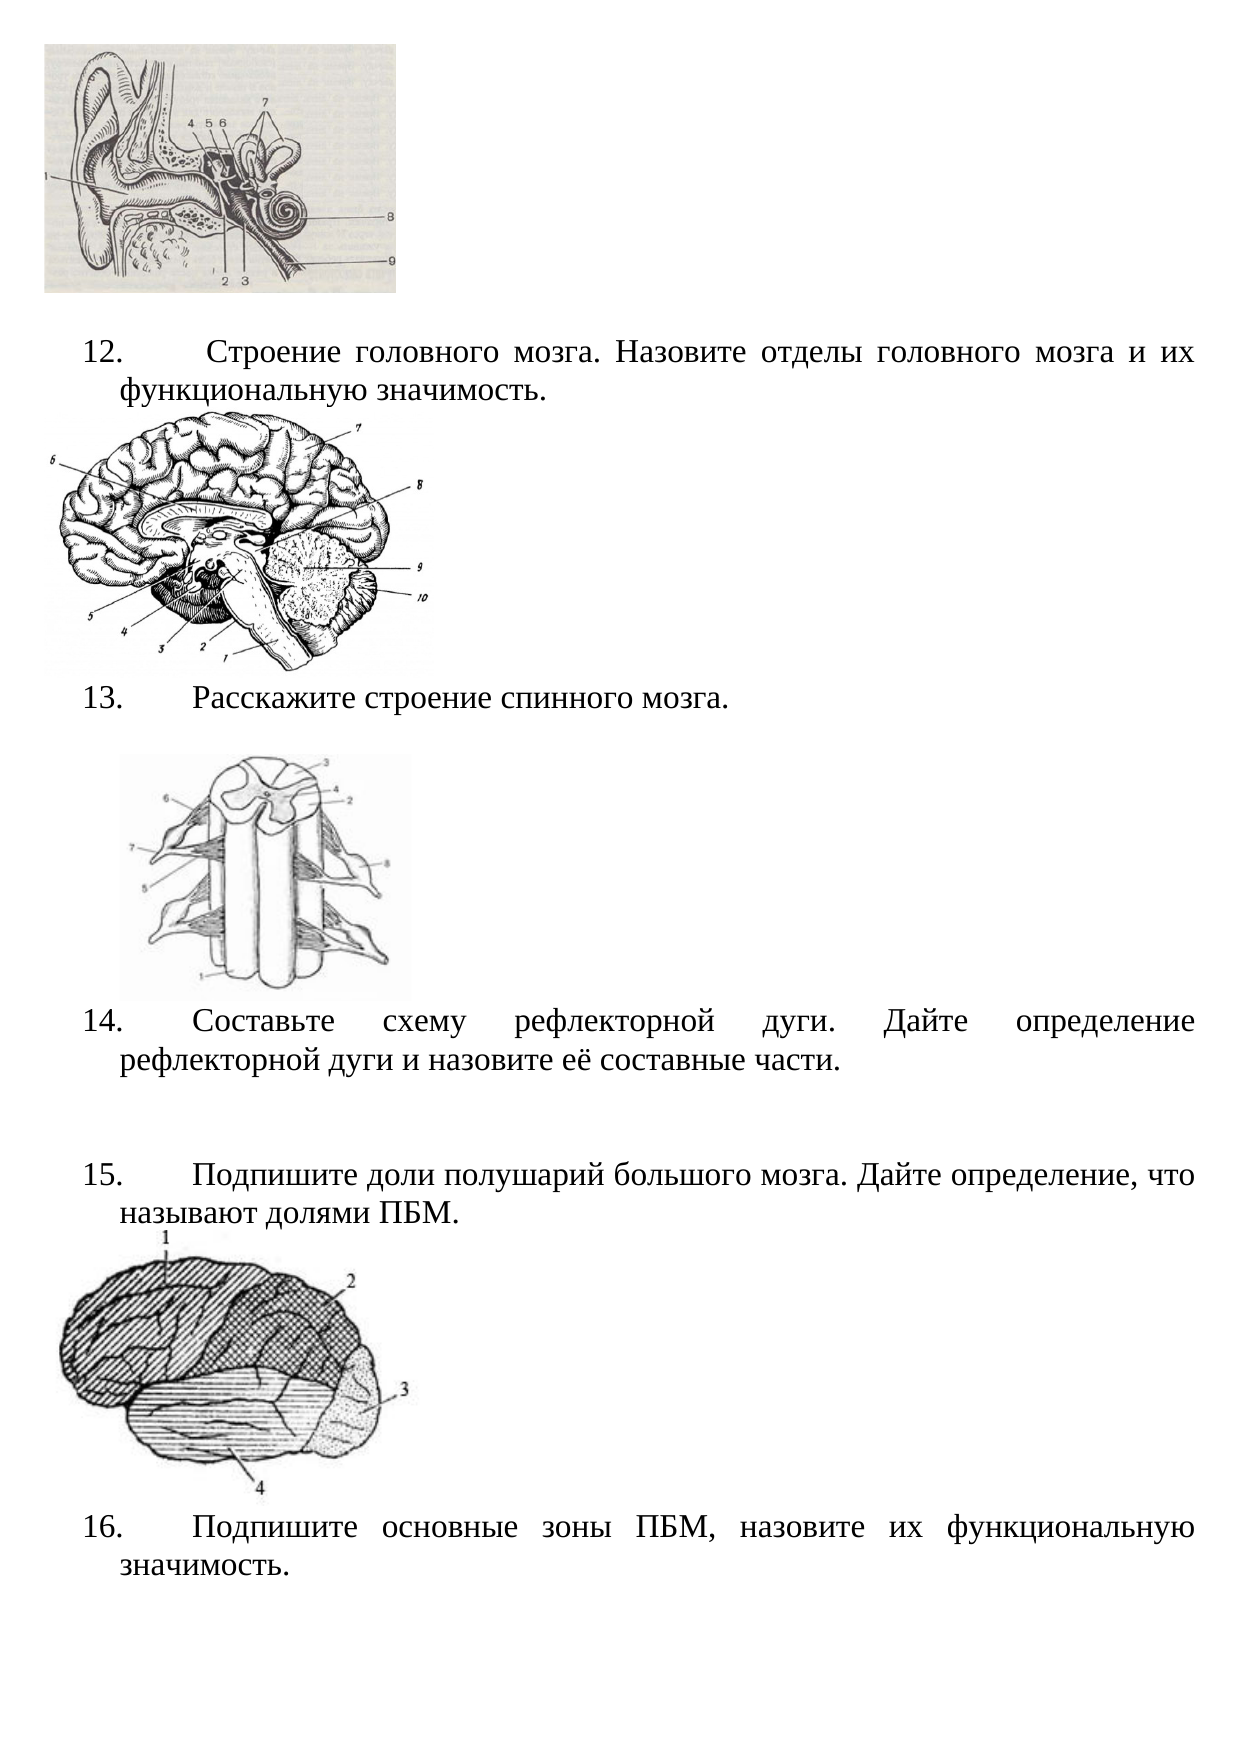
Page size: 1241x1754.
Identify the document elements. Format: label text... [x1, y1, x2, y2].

list Подпишите доли полушарий большого мозга. Дайте определение, что называют долями ПБМ. [82, 1154, 1196, 1231]
list Подпишите основные зоны ПБМ, назовите их функциональную значимость. [82, 1506, 1196, 1583]
picture [44, 407, 434, 678]
list Расскажите строение спинного мозга. [82, 678, 1196, 716]
picture [44, 44, 396, 293]
list Строение головного мозга. Назовите отделы головного мозга и их функциональную значимость. [82, 331, 1196, 408]
picture [44, 1230, 434, 1506]
picture [119, 754, 412, 1001]
list Составьте схему рефлекторной дуги. Дайте определение рефлекторной дуги и назовите её составные части. [82, 1001, 1196, 1077]
